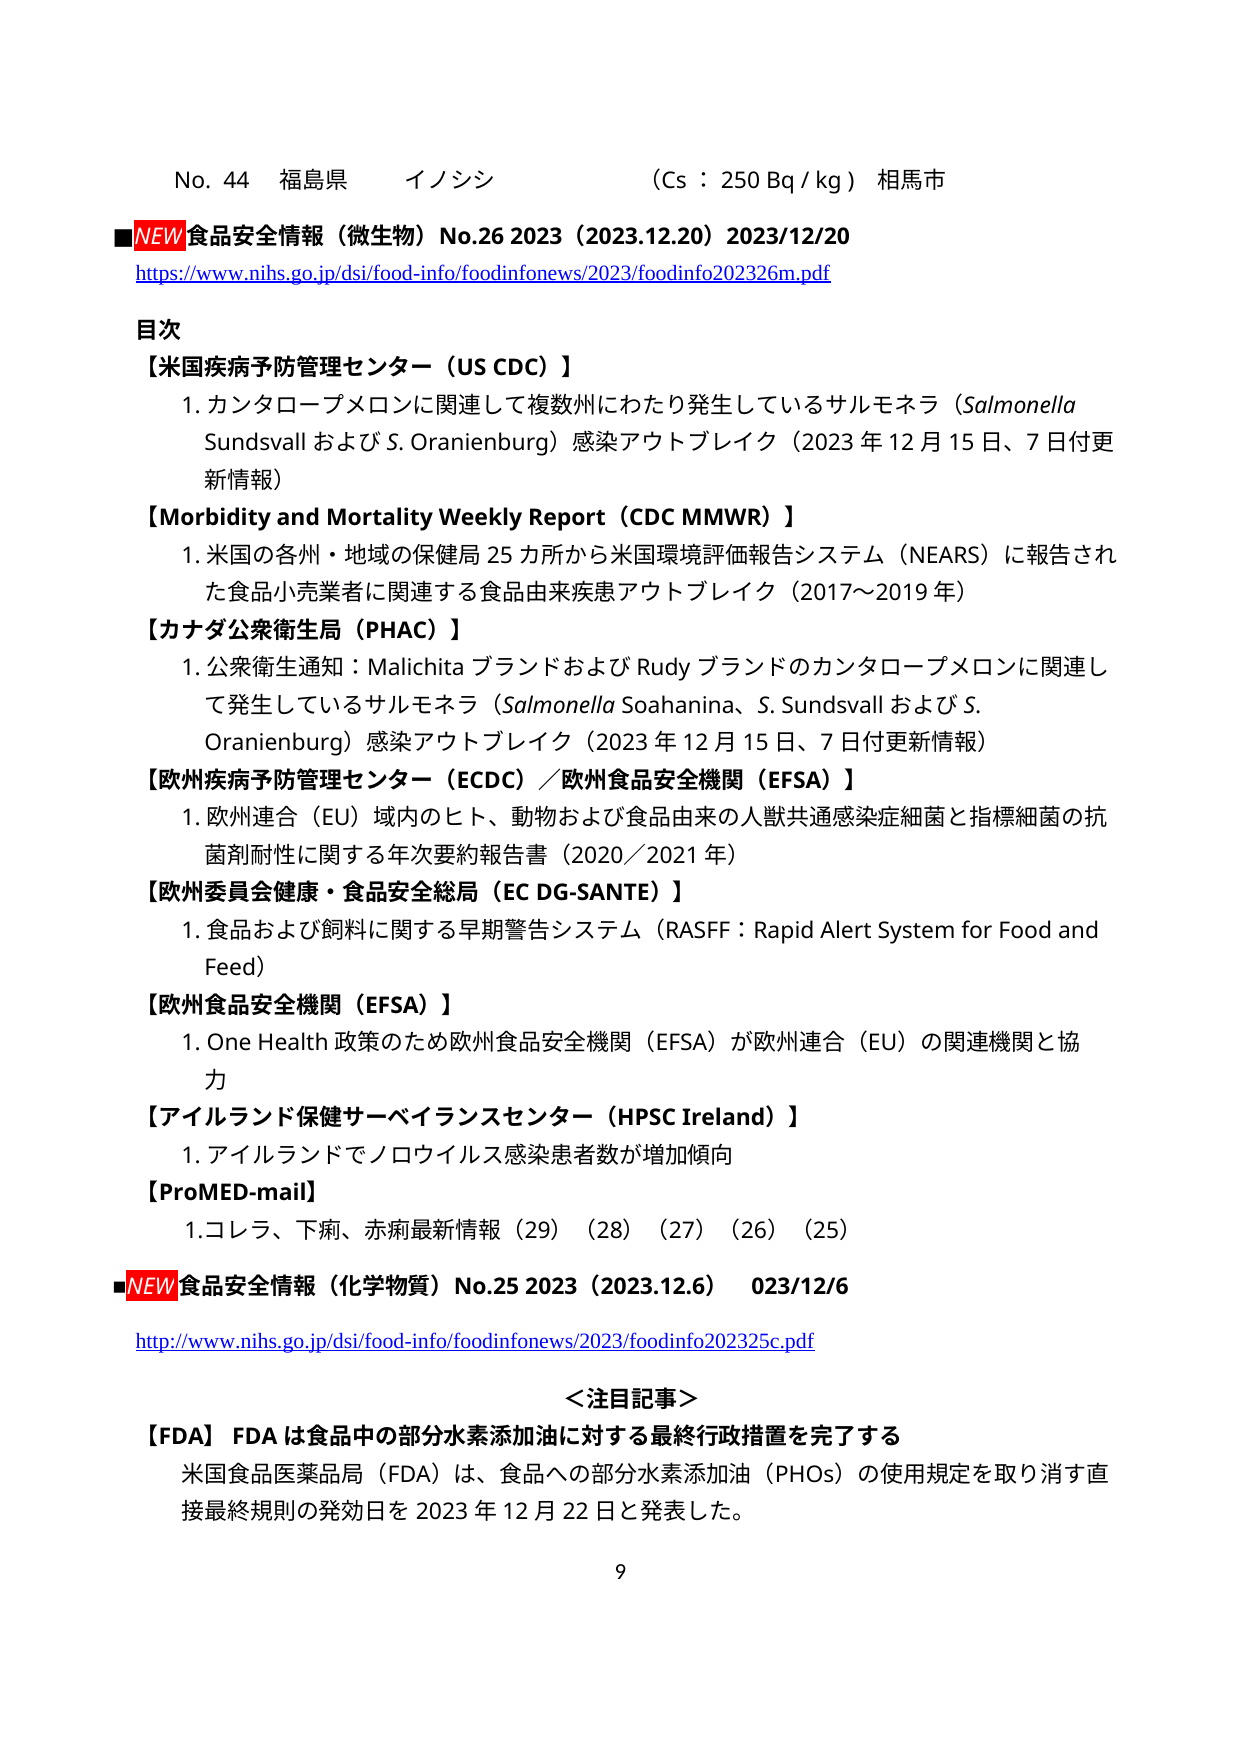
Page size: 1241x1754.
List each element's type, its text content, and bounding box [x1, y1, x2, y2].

text 米国食品医薬品局（FDA）は、食品への部分水素添加油（PHOs）の使用規定を取り消す直接最終規則の発効日を 2023 年 12 月 22 日と発表した。 [181, 1453, 1128, 1528]
text 【Morbidity and Mortality Weekly Report（CDC MMWR）】 [112, 497, 1128, 535]
text 【アイルランド保健サーベイランスセンター（HPSC Ireland）】 [112, 1097, 1128, 1135]
text ＜注目記事＞ [112, 1378, 1128, 1416]
text 【ProMED-mail】 [112, 1172, 1128, 1210]
text 1. アイルランドでノロウイルス感染患者数が増加傾向 [112, 1135, 1128, 1172]
text 1. 米国の各州・地域の保健局 25 カ所から米国環境評価報告システム（NEARS）に報告された食品小売業者に関連する食品由来疾患アウトブレイク（2017～2019 年） [181, 535, 1128, 610]
text ■NEW食品安全情報（化学物質）No.25 2023（2023.12.6） 023/12/6 [112, 1266, 1128, 1303]
text 【カナダ公衆衛生局（PHAC）】 [112, 610, 1128, 647]
text No. 44 福島県 イノシシ （Cs ： 250 Bq / kg ) 相馬市 [112, 160, 1128, 197]
text 目次 [112, 310, 1128, 347]
text 1. カンタロープメロンに関連して複数州にわたり発生しているサルモネラ（Salmonella [112, 385, 1128, 422]
text 【FDA】 FDA は食品中の部分水素添加油に対する最終行政措置を完了する [135, 1416, 1128, 1453]
text 1. One Health 政策のため欧州食品安全機関（EFSA）が欧州連合（EU）の関連機関と協 [112, 1022, 1128, 1060]
text https://www.nihs.go.jp/dsi/food-info/foodinfonews/2023/foodinfo202326m.pdf [112, 253, 1128, 291]
text 【欧州食品安全機関（EFSA）】 [112, 985, 1128, 1022]
text 1. 食品および飼料に関する早期警告システム（RASFF：Rapid Alert System for Food and Feed） [181, 910, 1128, 985]
text 1. 公衆衛生通知：Malichita ブランドおよび Rudy ブランドのカンタロープメロンに関連して発生しているサルモネラ（Salmonella Soahanina、S. Sundsvall および S. Oranienburg）感染アウトブレイク（2023 年 12 月 15 日、7 日付更新情報） [181, 647, 1128, 760]
list 1.コレラ、下痢、赤痢最新情報（29）（28）（27）（26）（25） [173, 1210, 1128, 1247]
text http://www.nihs.go.jp/dsi/food-info/foodinfonews/2023/foodinfo202325c.pdf [112, 1322, 1128, 1360]
text 【欧州疾病予防管理センター（ECDC）／欧州食品安全機関（EFSA）】 [112, 760, 1128, 797]
text 【欧州委員会健康・食品安全総局（EC DG-SANTE）】 [112, 872, 1128, 910]
text 力 [112, 1060, 1128, 1097]
text Sundsvall および S. Oranienburg）感染アウトブレイク（2023 年 12 月 15 日、7 日付更新情報） [204, 422, 1128, 497]
text 【米国疾病予防管理センター（US CDC）】 [112, 347, 1128, 385]
text 1. 欧州連合（EU）域内のヒト、動物および食品由来の人獣共通感染症細菌と指標細菌の抗菌剤耐性に関する年次要約報告書（2020／2021 年） [181, 797, 1128, 872]
text ■NEW食品安全情報（微生物）No.26 2023（2023.12.20）2023/12/20 [112, 216, 1128, 253]
